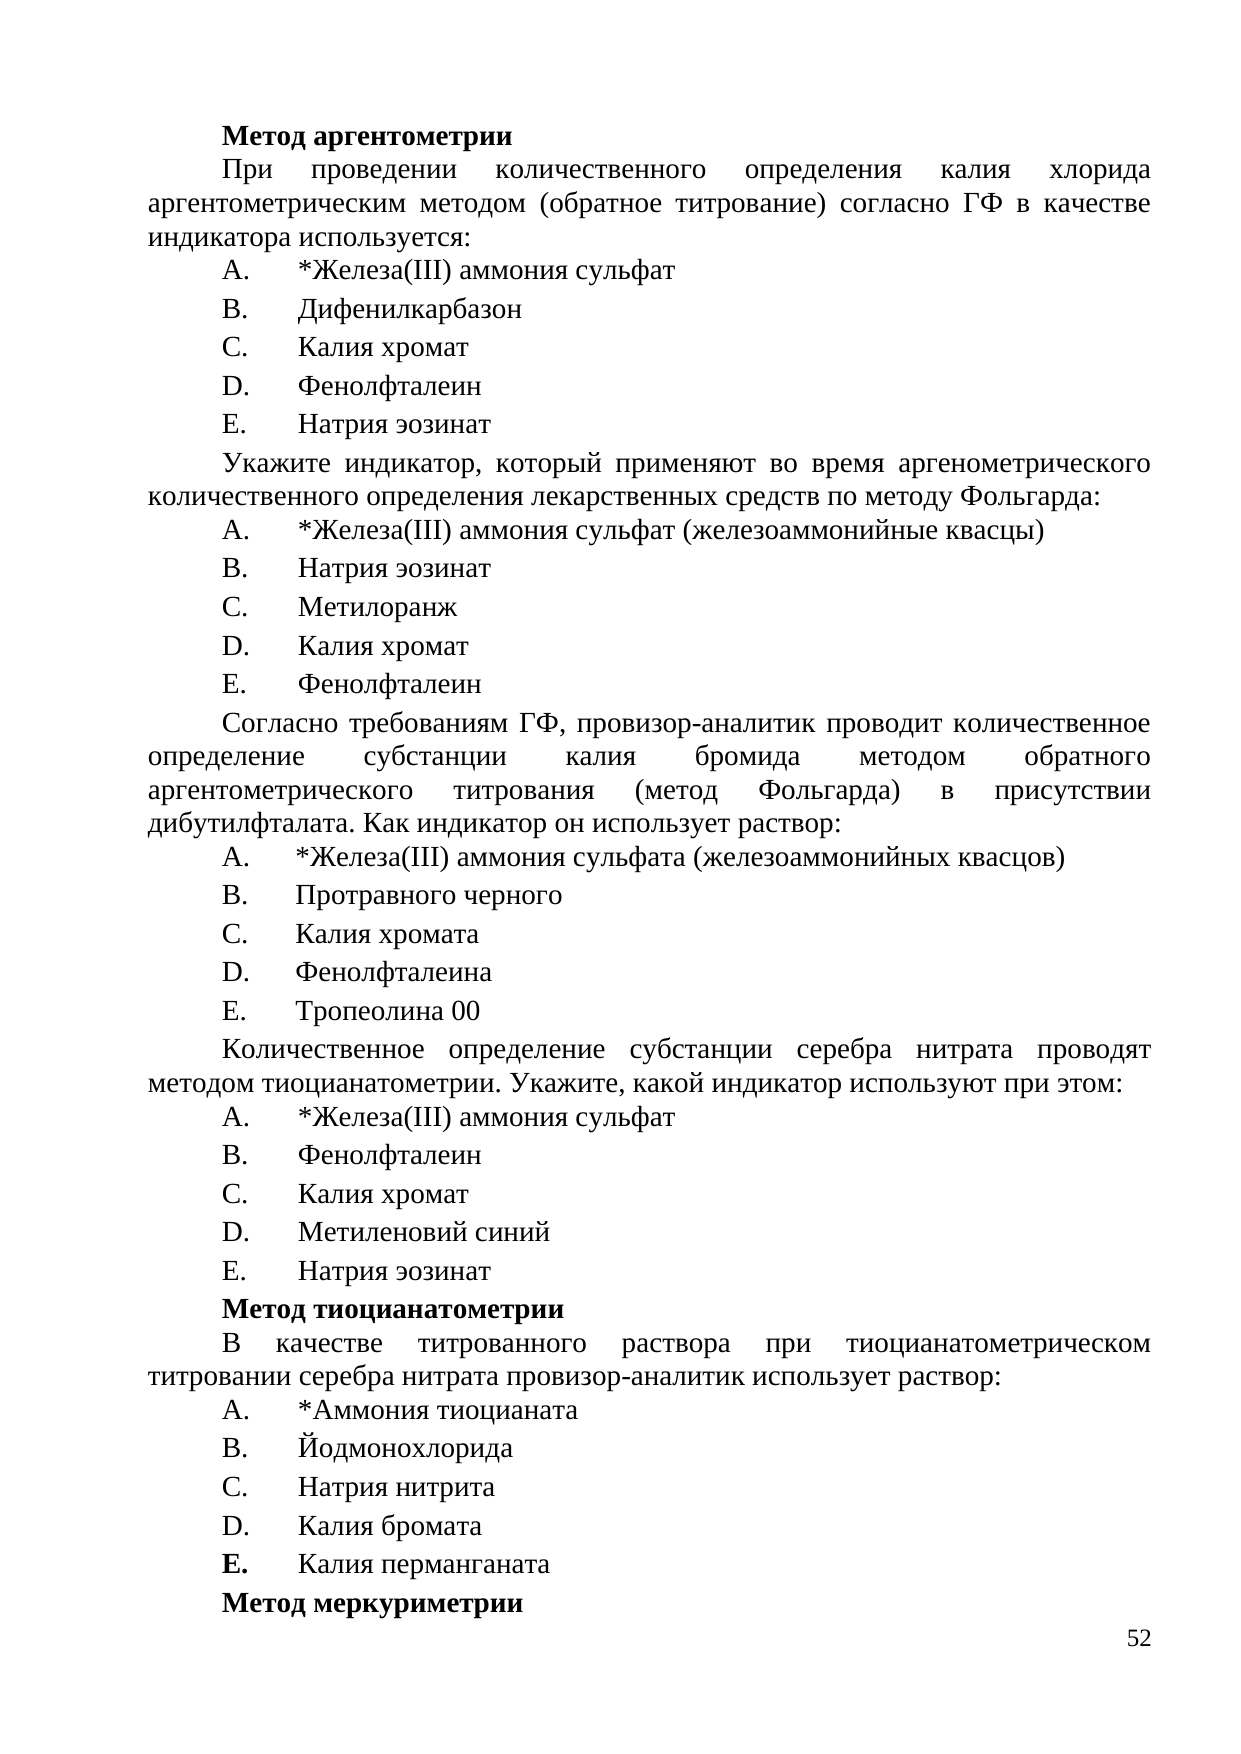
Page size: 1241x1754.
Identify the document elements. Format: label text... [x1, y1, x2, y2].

list Тропеолина 00 [148, 993, 1152, 1027]
list Калия хромат [148, 329, 1152, 363]
list Фенолфталеин [148, 666, 1152, 700]
list Натрия эозинат [148, 551, 1152, 584]
list Калия хромата [148, 916, 1152, 949]
list Йодмонохлорида [148, 1431, 1152, 1464]
text Метод аргентометрии [148, 118, 1152, 152]
text Укажите индикатор, который применяют во время аргенометрического количественного определения лекарственных средств по методу Фольгарда: [148, 445, 1152, 512]
list Калия бромата [148, 1508, 1152, 1541]
list Фенолфталеин [148, 368, 1152, 401]
list Калия хромат [148, 1176, 1152, 1209]
list *Железа(ІІІ) аммония сульфат [148, 1099, 1152, 1132]
text Согласно требованиям ГФ, провизор-аналитик проводит количественное определение субстанции калия бромида методом обратного аргентометрического титрования (метод Фольгарда) в присутствии дибутилфталата. Как индикатор он использует раствор: [148, 705, 1152, 839]
list *Железа(III) аммония сульфата (железоаммонийных квасцов) [148, 839, 1152, 872]
list Калия хромат [148, 628, 1152, 661]
list Метиленовий синий [148, 1214, 1152, 1248]
list Дифенилкарбазон [148, 291, 1152, 324]
text При проведении количественного определения калия хлорида аргентометрическим методом (обратное титрование) согласно ГФ в качестве индикатора используется: [148, 152, 1152, 252]
list Фенолфталеина [148, 954, 1152, 988]
list Натрия эозинат [148, 1253, 1152, 1286]
list Калия перманганата [148, 1546, 1152, 1580]
list Протравного черного [148, 877, 1152, 911]
list Фенолфталеин [148, 1137, 1152, 1171]
text Метод тиоцианатометрии [148, 1291, 1152, 1325]
text Метод меркуриметрии [148, 1585, 1152, 1618]
list Натрия эозинат [148, 406, 1152, 440]
list *Железа(III) аммония сульфат [148, 252, 1152, 286]
text Количественное определение субстанции серебра нитрата проводят методом тиоцианатометрии. Укажите, какой индикатор используют при этом: [148, 1032, 1152, 1099]
list Метилоранж [148, 589, 1152, 623]
list *Аммония тиоцианата [148, 1392, 1152, 1426]
list *Железа(III) аммония сульфат (железоаммонийные квасцы) [148, 512, 1152, 546]
list Натрия нитрита [148, 1469, 1152, 1503]
text В качестве титрованного раствора при тиоцианатометрическом титровании серебра нитрата провизор-аналитик использует раствор: [148, 1325, 1152, 1392]
